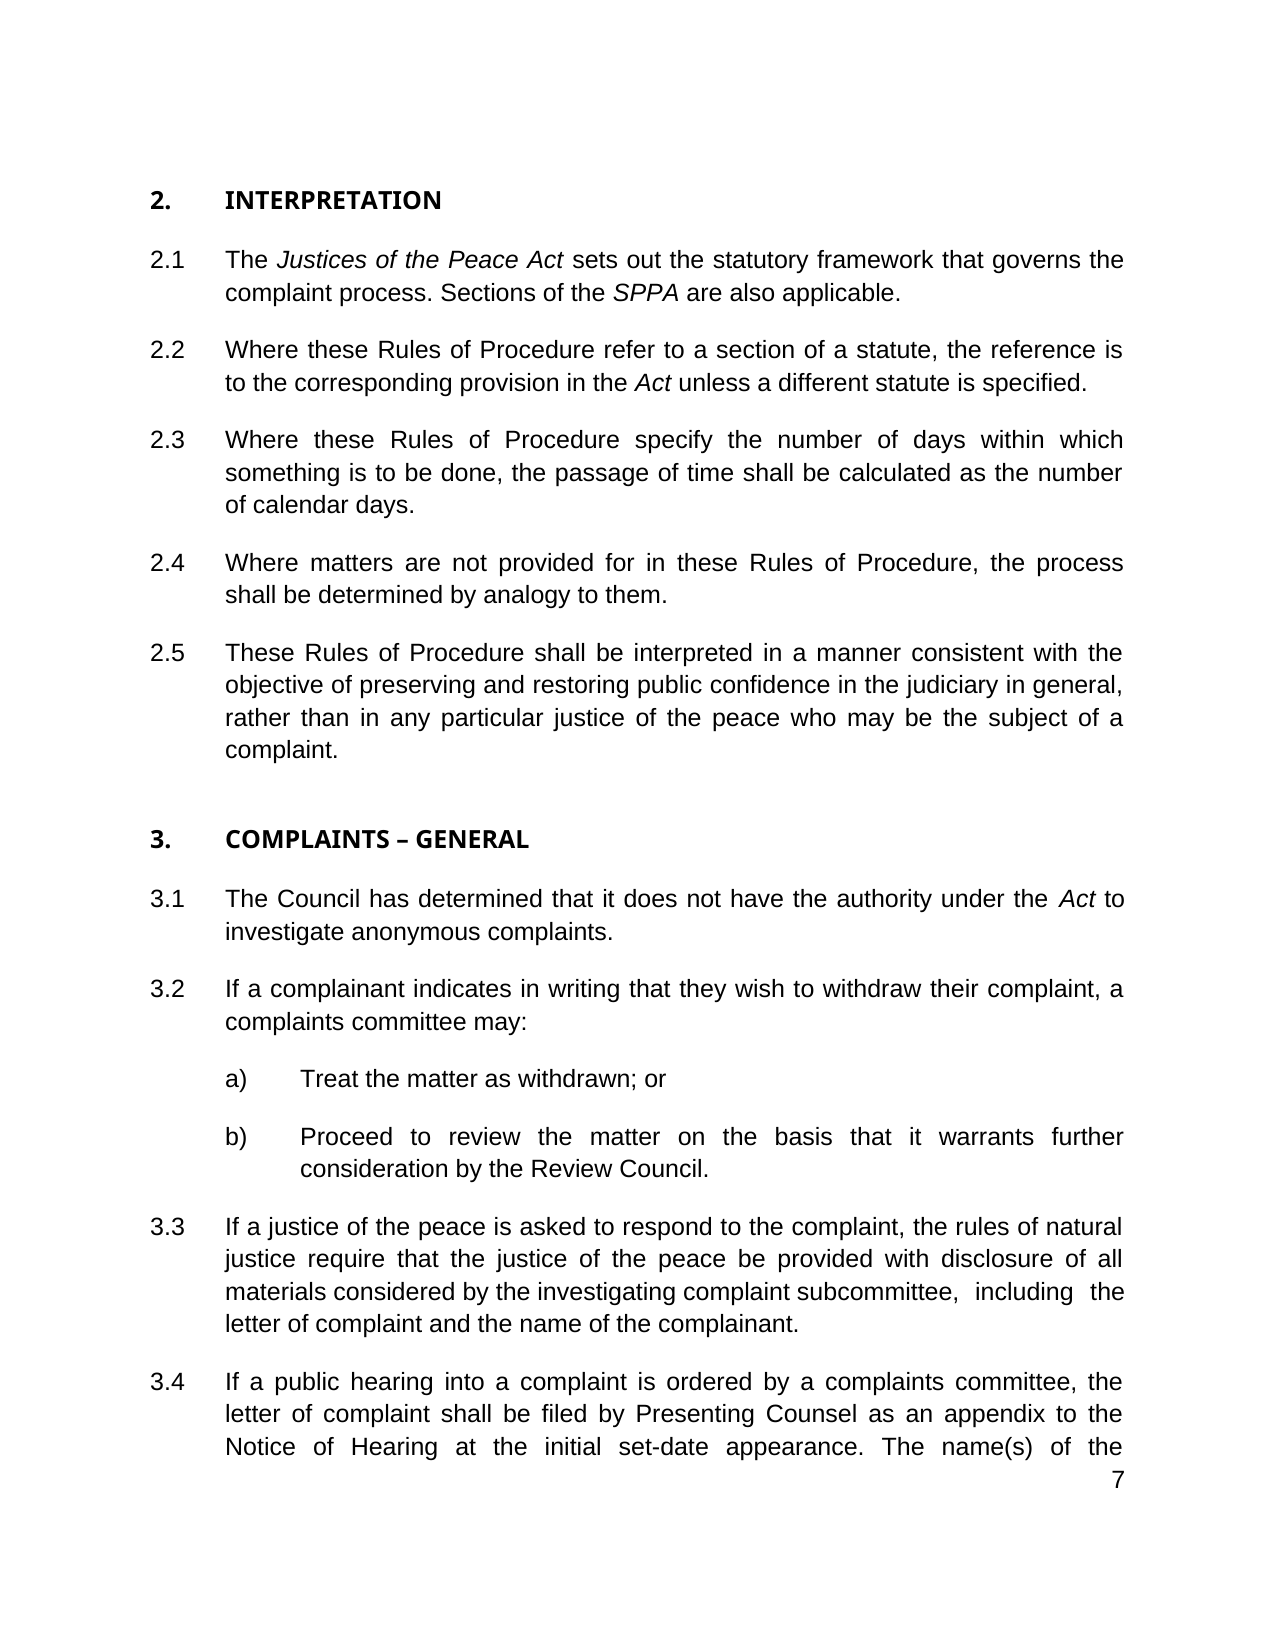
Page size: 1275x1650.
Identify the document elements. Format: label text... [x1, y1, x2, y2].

text The Justices of the Peace Act sets out the statutory framework that governs the complaint process. Sections of the SPPA are also applicable. [150, 242, 1125, 307]
text Where matters are not provided for in these Rules of Procedure, the process shall be determined by analogy to them. [150, 544, 1125, 609]
text COMPLAINTS – GENERAL [150, 822, 1125, 856]
text Where these Rules of Procedure refer to a section of a statute, the reference is to the corresponding provision in the Act unless a different statute is specified. [150, 332, 1125, 397]
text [150, 1363, 1125, 1461]
text The Council has determined that it does not have the authority under the Act to investigate anonymous complaints. [150, 881, 1125, 946]
text INTERPRETATION [150, 182, 1125, 217]
text Where these Rules of Procedure specify the number of days within which something is to be done, the passage of time shall be calculated as the number of calendar days. [150, 422, 1125, 519]
text If a complainant indicates in writing that they wish to withdraw their complaint, a complaints committee may: [150, 971, 1125, 1036]
text If a justice of the peace is asked to respond to the complaint, the rules of natural justice require that the justice of the peace be provided with disclosure of all materials considered by the investigating complaint subcommittee, including the letter of complaint and the name of the complainant. [150, 1208, 1125, 1338]
text Treat the matter as withdrawn; or [225, 1061, 1125, 1093]
text Proceed to review the matter on the basis that it warrants further consideration by the Review Council. [225, 1118, 1125, 1183]
text These Rules of Procedure shall be interpreted in a manner consistent with the objective of preserving and restoring public confidence in the judiciary in general, rather than in any particular justice of the peace who may be the subject of a complaint. [150, 634, 1125, 764]
